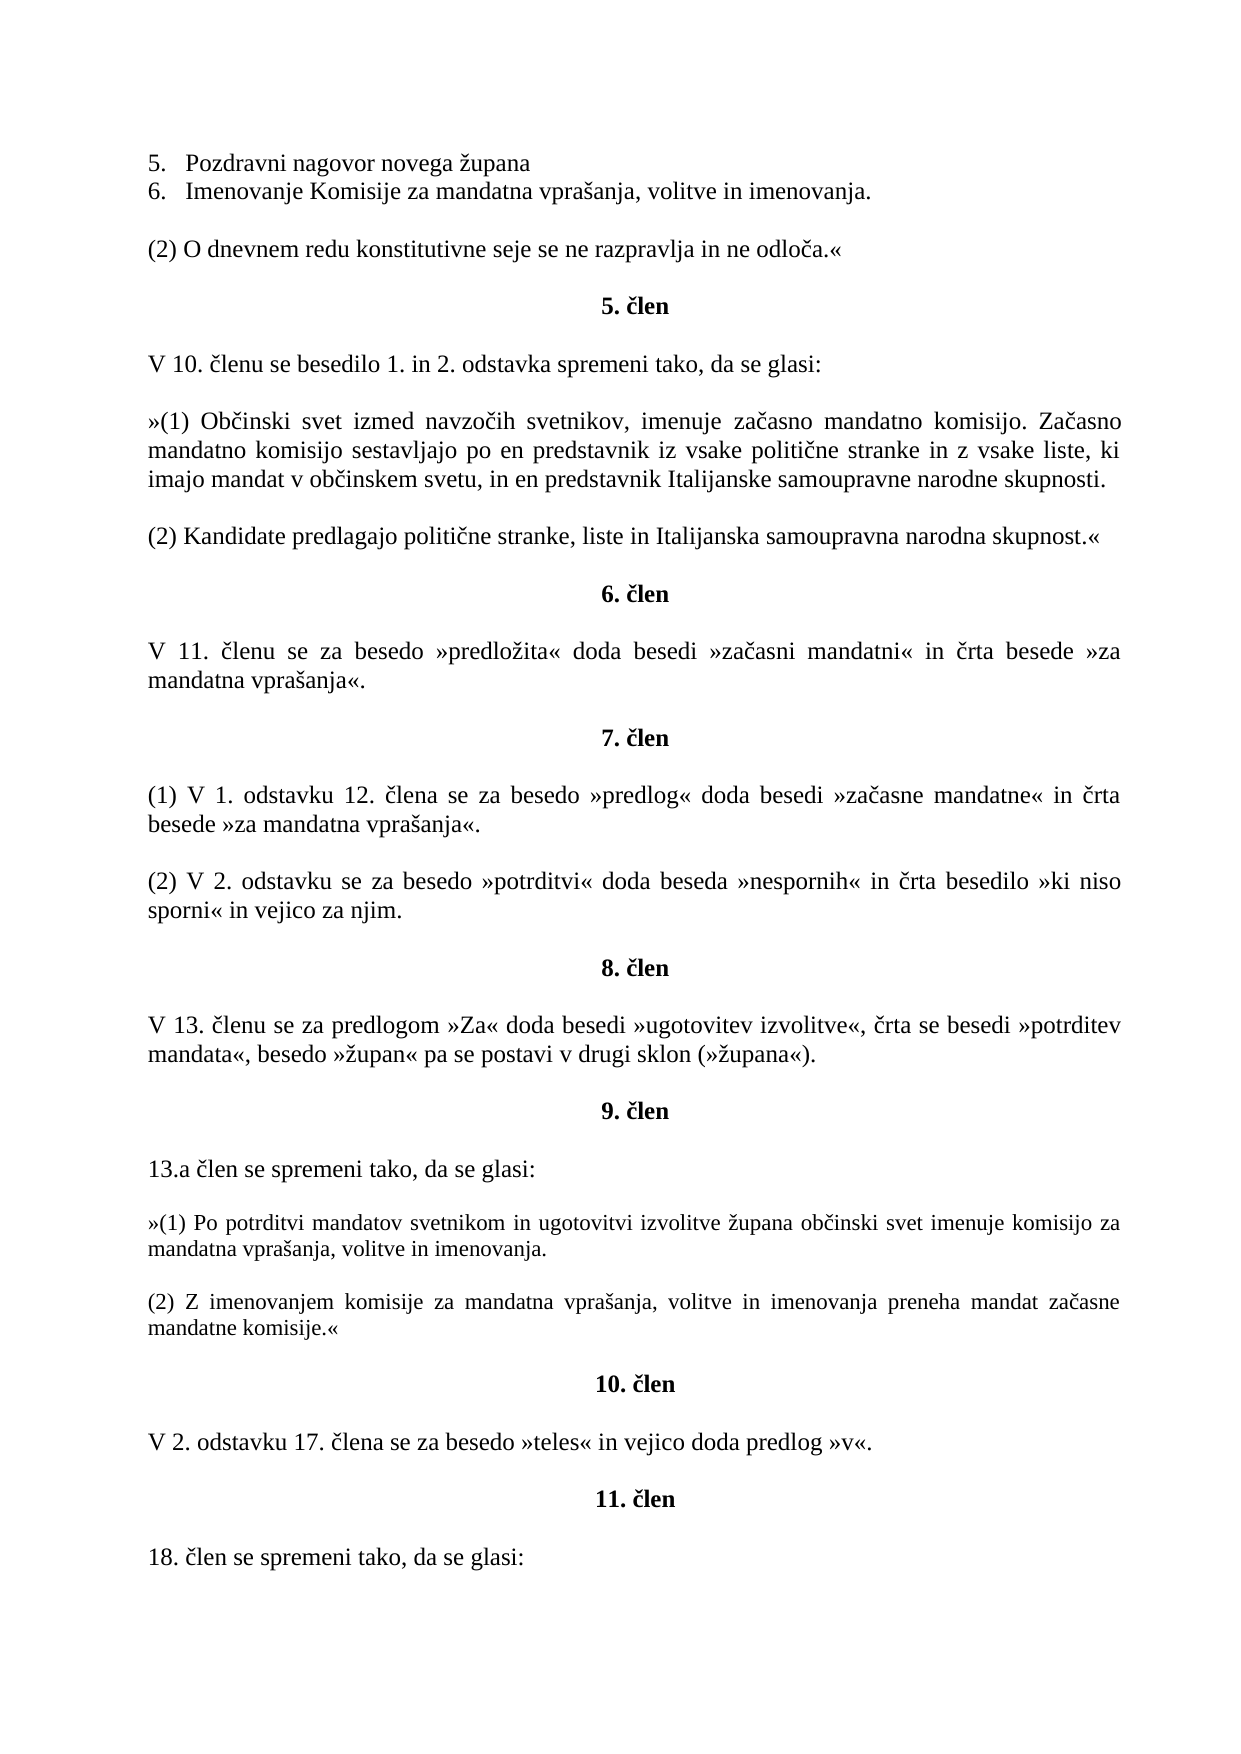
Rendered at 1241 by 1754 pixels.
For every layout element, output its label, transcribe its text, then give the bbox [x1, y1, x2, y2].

text (2) O dnevnem redu konstitutivne seje se ne razpravlja in ne odloča.« [148, 234, 1122, 263]
text V 2. odstavku 17. člena se za besedo »teles« in vejico doda predlog »v«. [148, 1427, 1122, 1456]
text 18. člen se spremeni tako, da se glasi: [148, 1542, 1122, 1571]
text 5. člen [148, 291, 1122, 320]
text (2) Z imenovanjem komisije za mandatna vprašanja, volitve in imenovanja preneha mandat začasne mandatne komisije.« [148, 1288, 1122, 1341]
text V 13. členu se za predlogom »Za« doda besedi »ugotovitev izvolitve«, črta se besedi »potrditev mandata«, besedo »župan« pa se postavi v drugi sklon (»župana«). [148, 1010, 1122, 1068]
text 9. člen [148, 1096, 1122, 1125]
text 13.a člen se spremeni tako, da se glasi: [148, 1154, 1122, 1183]
text V 11. členu se za besedo »predložita« doda besedi »začasni mandatni« in črta besede »za mandatna vprašanja«. [148, 636, 1122, 694]
text 8. člen [148, 953, 1122, 981]
text »(1) Občinski svet izmed navzočih svetnikov, imenuje začasno mandatno komisijo. Začasno mandatno komisijo sestavljajo po en predstavnik iz vsake politične stranke in z vsake liste, ki imajo mandat v občinskem svetu, in en predstavnik Italijanske samoupravne narodne skupnosti. [148, 406, 1122, 493]
text V 10. členu se besedilo 1. in 2. odstavka spremeni tako, da se glasi: [148, 349, 1122, 378]
text 11. člen [148, 1484, 1122, 1513]
list Imenovanje Komisije za mandatna vprašanja, volitve in imenovanja. [148, 176, 1122, 205]
text 7. člen [148, 723, 1122, 751]
text 10. člen [148, 1369, 1122, 1398]
text (2) Kandidate predlagajo politične stranke, liste in Italijanska samoupravna narodna skupnost.« [148, 521, 1122, 550]
text (1) V 1. odstavku 12. člena se za besedo »predlog« doda besedi »začasne mandatne« in črta besede »za mandatna vprašanja«. [148, 780, 1122, 838]
text »(1) Po potrditvi mandatov svetnikom in ugotovitvi izvolitve župana občinski svet imenuje komisijo za mandatna vprašanja, volitve in imenovanja. [148, 1209, 1122, 1262]
text 6. člen [148, 579, 1122, 608]
list Pozdravni nagovor novega župana [148, 148, 1122, 176]
text (2) V 2. odstavku se za besedo »potrditvi« doda beseda »nespornih« in črta besedilo »ki niso sporni« in vejico za njim. [148, 866, 1122, 924]
